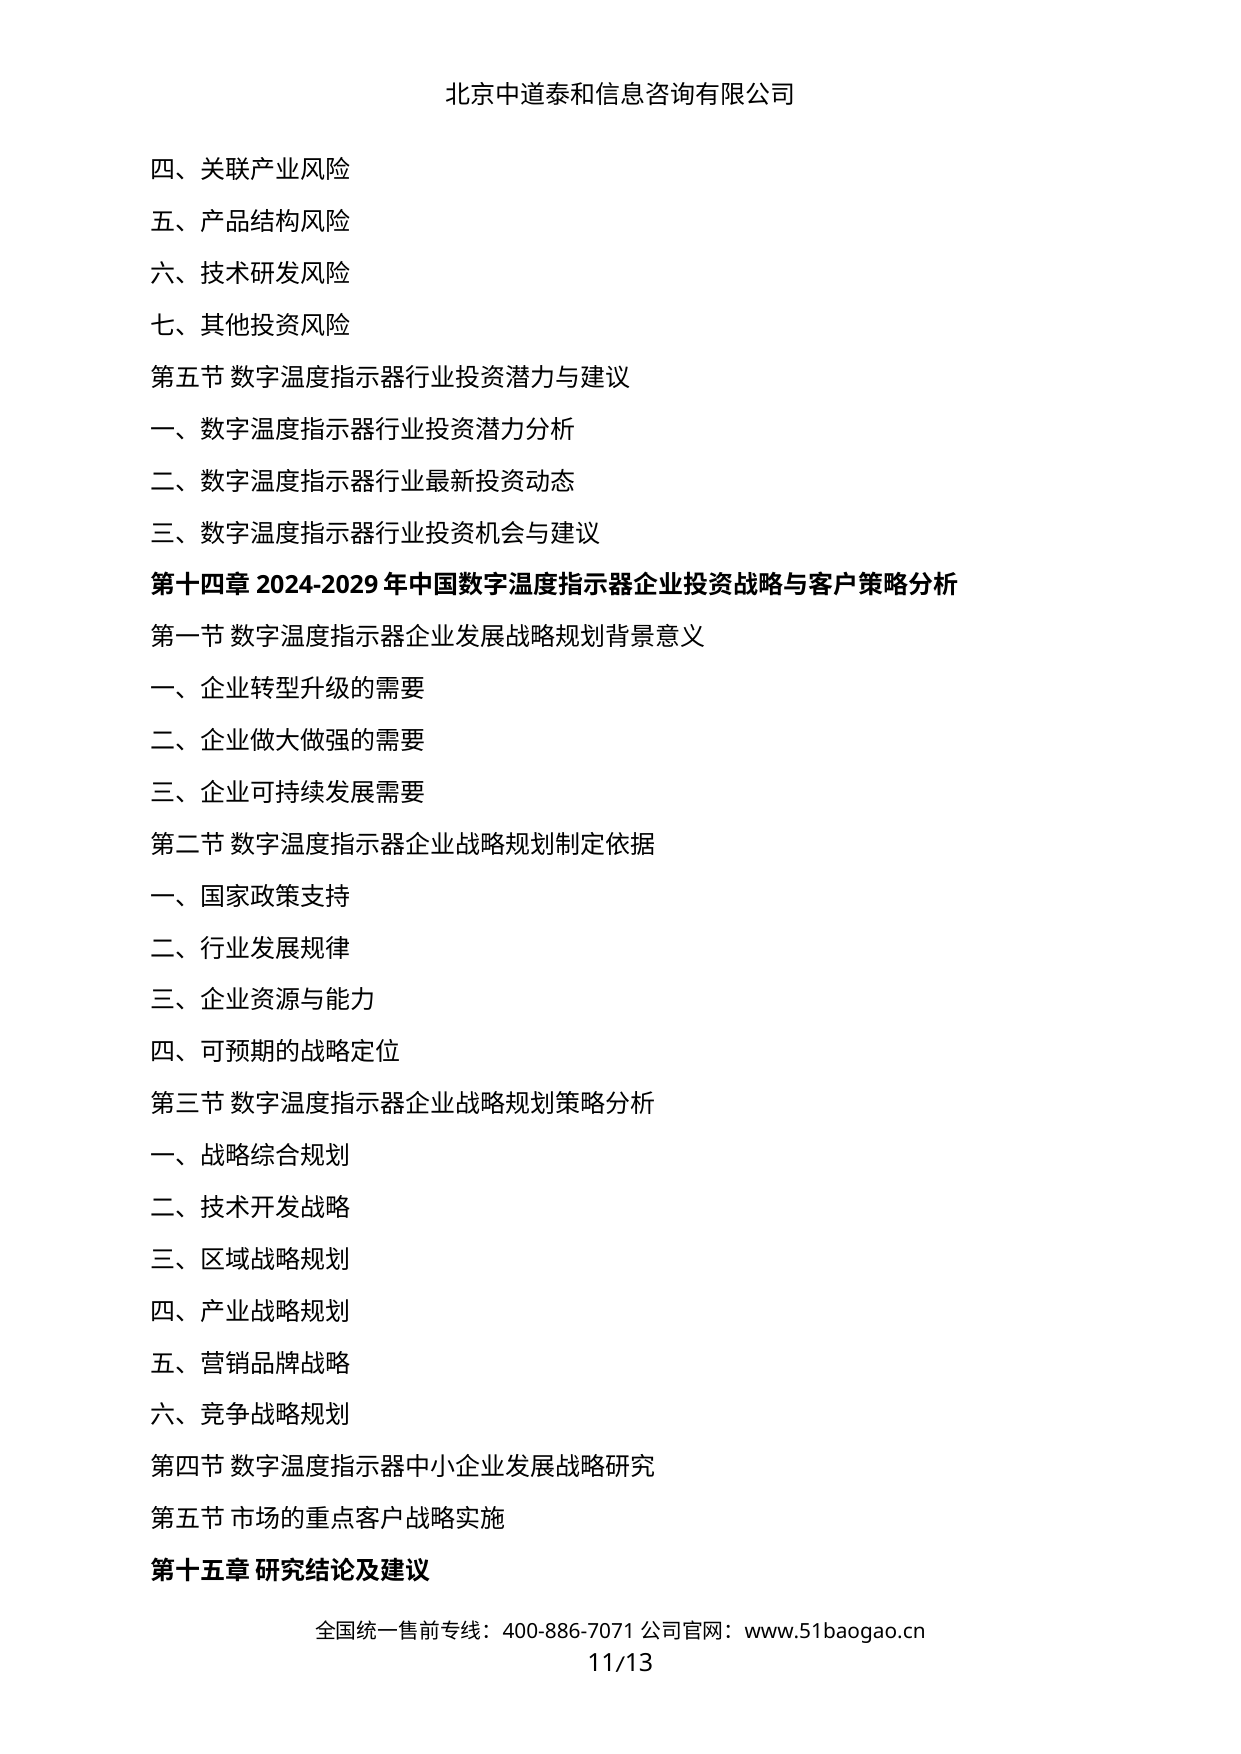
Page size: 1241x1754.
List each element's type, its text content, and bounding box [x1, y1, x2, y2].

text 三、企业可持续发展需要 [150, 772, 1090, 809]
text 四、可预期的战略定位 [150, 1032, 1090, 1068]
text 三、企业资源与能力 [150, 980, 1090, 1016]
text 第三节 数字温度指示器企业战略规划策略分析 [150, 1084, 1090, 1120]
text 七、其他投资风险 [150, 306, 1090, 342]
text 二、企业做大做强的需要 [150, 721, 1090, 757]
text 第四节 数字温度指示器中小企业发展战略研究 [150, 1447, 1090, 1483]
text 一、战略综合规划 [150, 1136, 1090, 1172]
text 第二节 数字温度指示器企业战略规划制定依据 [150, 824, 1090, 861]
text 五、产品结构风险 [150, 202, 1090, 238]
text 一、企业转型升级的需要 [150, 669, 1090, 705]
text 第十五章 研究结论及建议 [150, 1551, 1090, 1587]
text 四、关联产业风险 [150, 150, 1090, 186]
text 二、数字温度指示器行业最新投资动态 [150, 461, 1090, 497]
text 第一节 数字温度指示器企业发展战略规划背景意义 [150, 617, 1090, 653]
text 三、区域战略规划 [150, 1239, 1090, 1276]
text 六、竞争战略规划 [150, 1395, 1090, 1431]
text 第十四章 2024-2029年中国数字温度指示器企业投资战略与客户策略分析 [150, 565, 1090, 601]
text 第五节 数字温度指示器行业投资潜力与建议 [150, 357, 1090, 394]
text 第五节 市场的重点客户战略实施 [150, 1499, 1090, 1535]
text 六、技术研发风险 [150, 254, 1090, 290]
text 四、产业战略规划 [150, 1291, 1090, 1327]
text 一、国家政策支持 [150, 876, 1090, 912]
text 三、数字温度指示器行业投资机会与建议 [150, 513, 1090, 549]
text 二、行业发展规律 [150, 928, 1090, 964]
text 五、营销品牌战略 [150, 1343, 1090, 1379]
text 二、技术开发战略 [150, 1187, 1090, 1224]
text 一、数字温度指示器行业投资潜力分析 [150, 409, 1090, 446]
